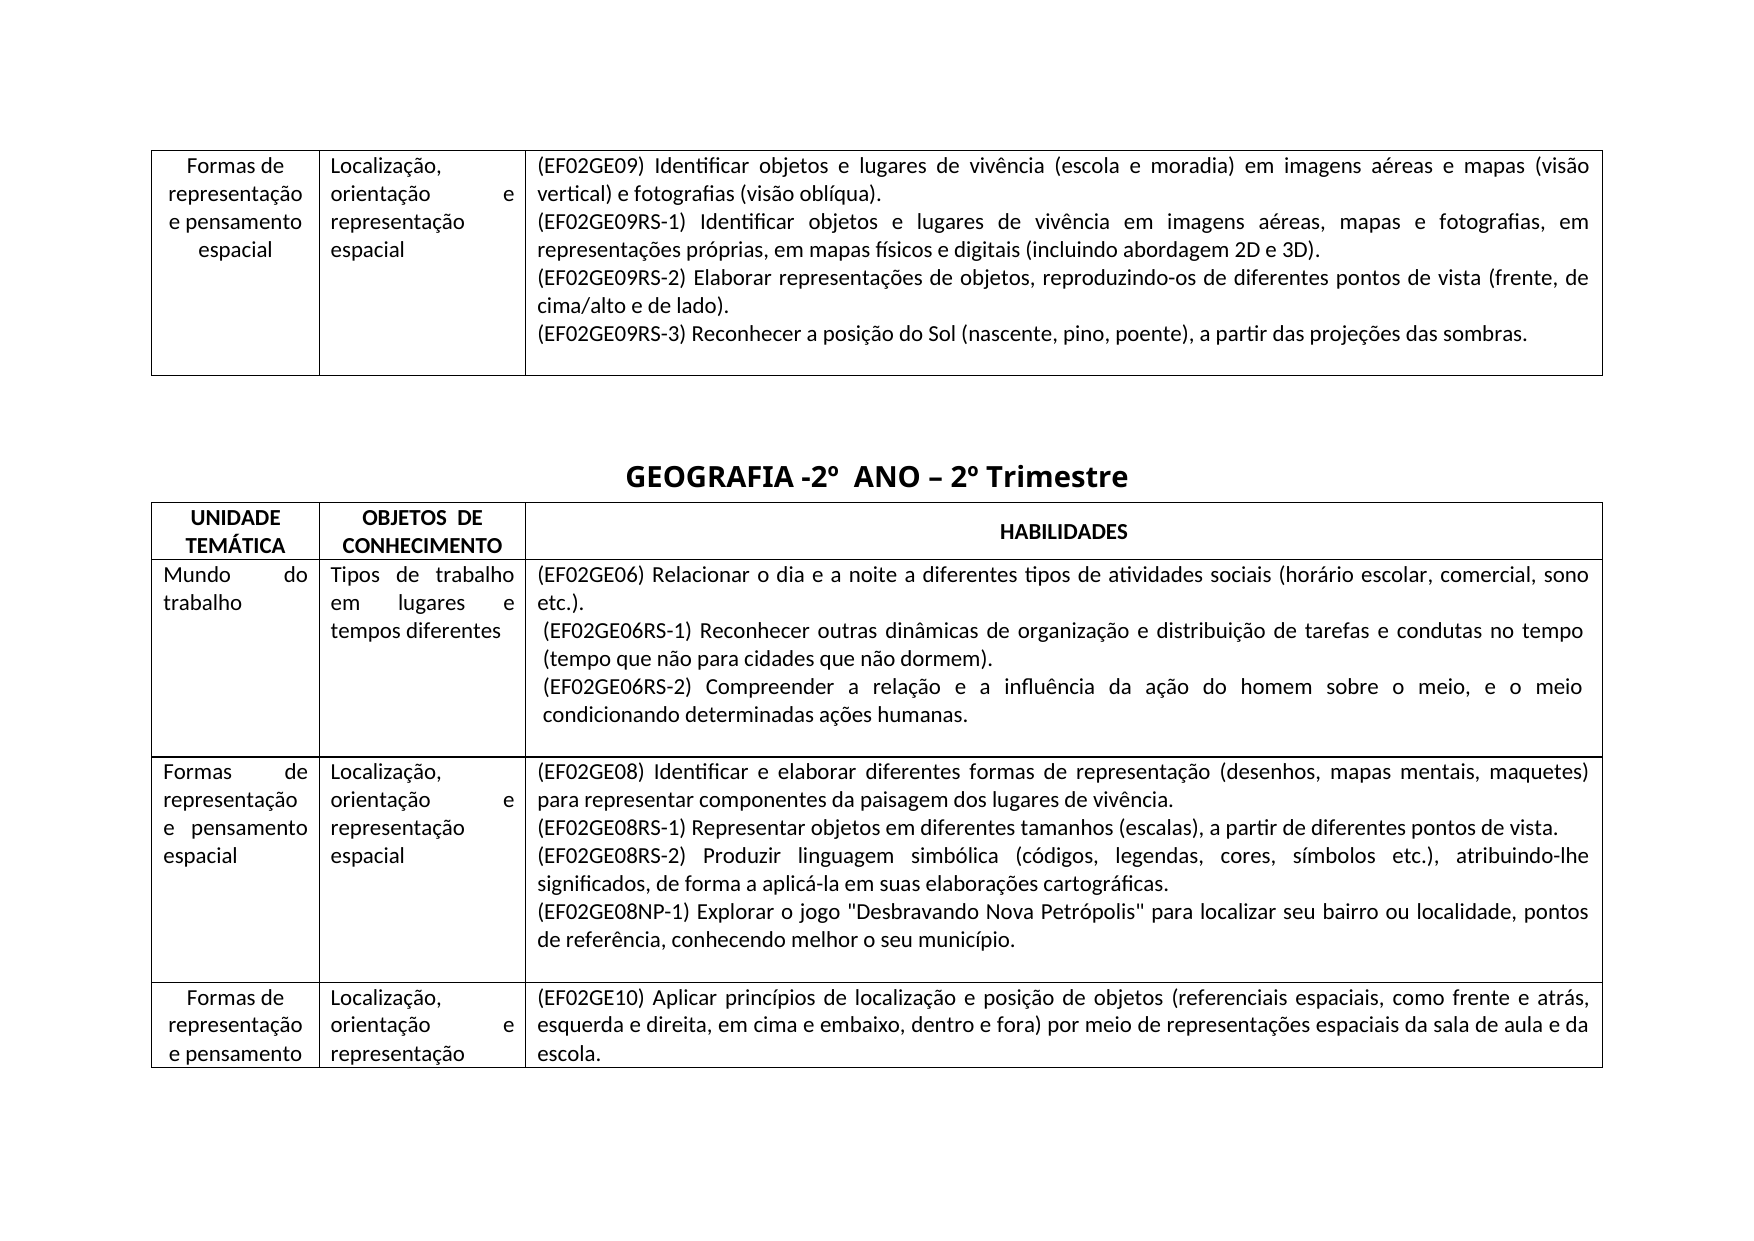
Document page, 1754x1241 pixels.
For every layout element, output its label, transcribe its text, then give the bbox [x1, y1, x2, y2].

table_header OBJETOS DE CONHECIMENTO [320, 503, 525, 559]
table_header HABILIDADES [526, 503, 1602, 559]
table_cell Formas de representação e pensamento espacial [152, 758, 319, 982]
table_cell (EF02GE06) Relacionar o dia e a noite a diferentes tipos de atividades sociais (horário escolar, comercial, sono etc.). (EF02GE06RS-1) Reconhecer outras dinâmicas de organização e distribuição de tarefas e condutas no tempo (tempo que não para cidades que não dormem). (EF02GE06RS-2) Compreender a relação e a influência da ação do homem sobre o meio, e o meio condicionando determinadas ações humanas. [526, 560, 1602, 756]
table_cell Formas de representação e pensamento espacial [152, 151, 319, 375]
table_cell Mundo do trabalho [152, 560, 319, 756]
table_cell Tipos de trabalho em lugares e tempos diferentes [320, 560, 525, 756]
table_cell (EF02GE08) Identificar e elaborar diferentes formas de representação (desenhos, mapas mentais, maquetes) para representar componentes da paisagem dos lugares de vivência. (EF02GE08RS-1) Representar objetos em diferentes tamanhos (escalas), a partir de diferentes pontos de vista. (EF02GE08RS-2) Produzir linguagem simbólica (códigos, legendas, cores, símbolos etc.), atribuindo-lhe significados, de forma a aplicá-la em suas elaborações cartográficas. (EF02GE08NP-1) Explorar o jogo "Desbravando Nova Petrópolis" para localizar seu bairro ou localidade, pontos de referência, conhecendo melhor o seu município. [526, 758, 1602, 982]
table_cell (EF02GE09) Identificar objetos e lugares de vivência (escola e moradia) em imagens aéreas e mapas (visão vertical) e fotografias (visão oblíqua). (EF02GE09RS-1) Identificar objetos e lugares de vivência em imagens aéreas, mapas e fotografias, em representações próprias, em mapas físicos e digitais (incluindo abordagem 2D e 3D). (EF02GE09RS-2) Elaborar representações de objetos, reproduzindo-os de diferentes pontos de vista (frente, de cima/alto e de lado). (EF02GE09RS-3) Reconhecer a posição do Sol (nascente, pino, poente), a partir das projeções das sombras. [526, 151, 1602, 375]
table_cell Localização, orientação e representação espacial [320, 758, 525, 982]
subtitle GEOGRAFIA -2º ANO – 2º Trimestre [112, 456, 1641, 496]
table_header UNIDADE TEMÁTICA [152, 503, 319, 559]
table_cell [152, 983, 319, 1067]
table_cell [526, 983, 1602, 1067]
table_cell Localização, orientação e representação espacial [320, 151, 525, 375]
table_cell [320, 983, 525, 1067]
